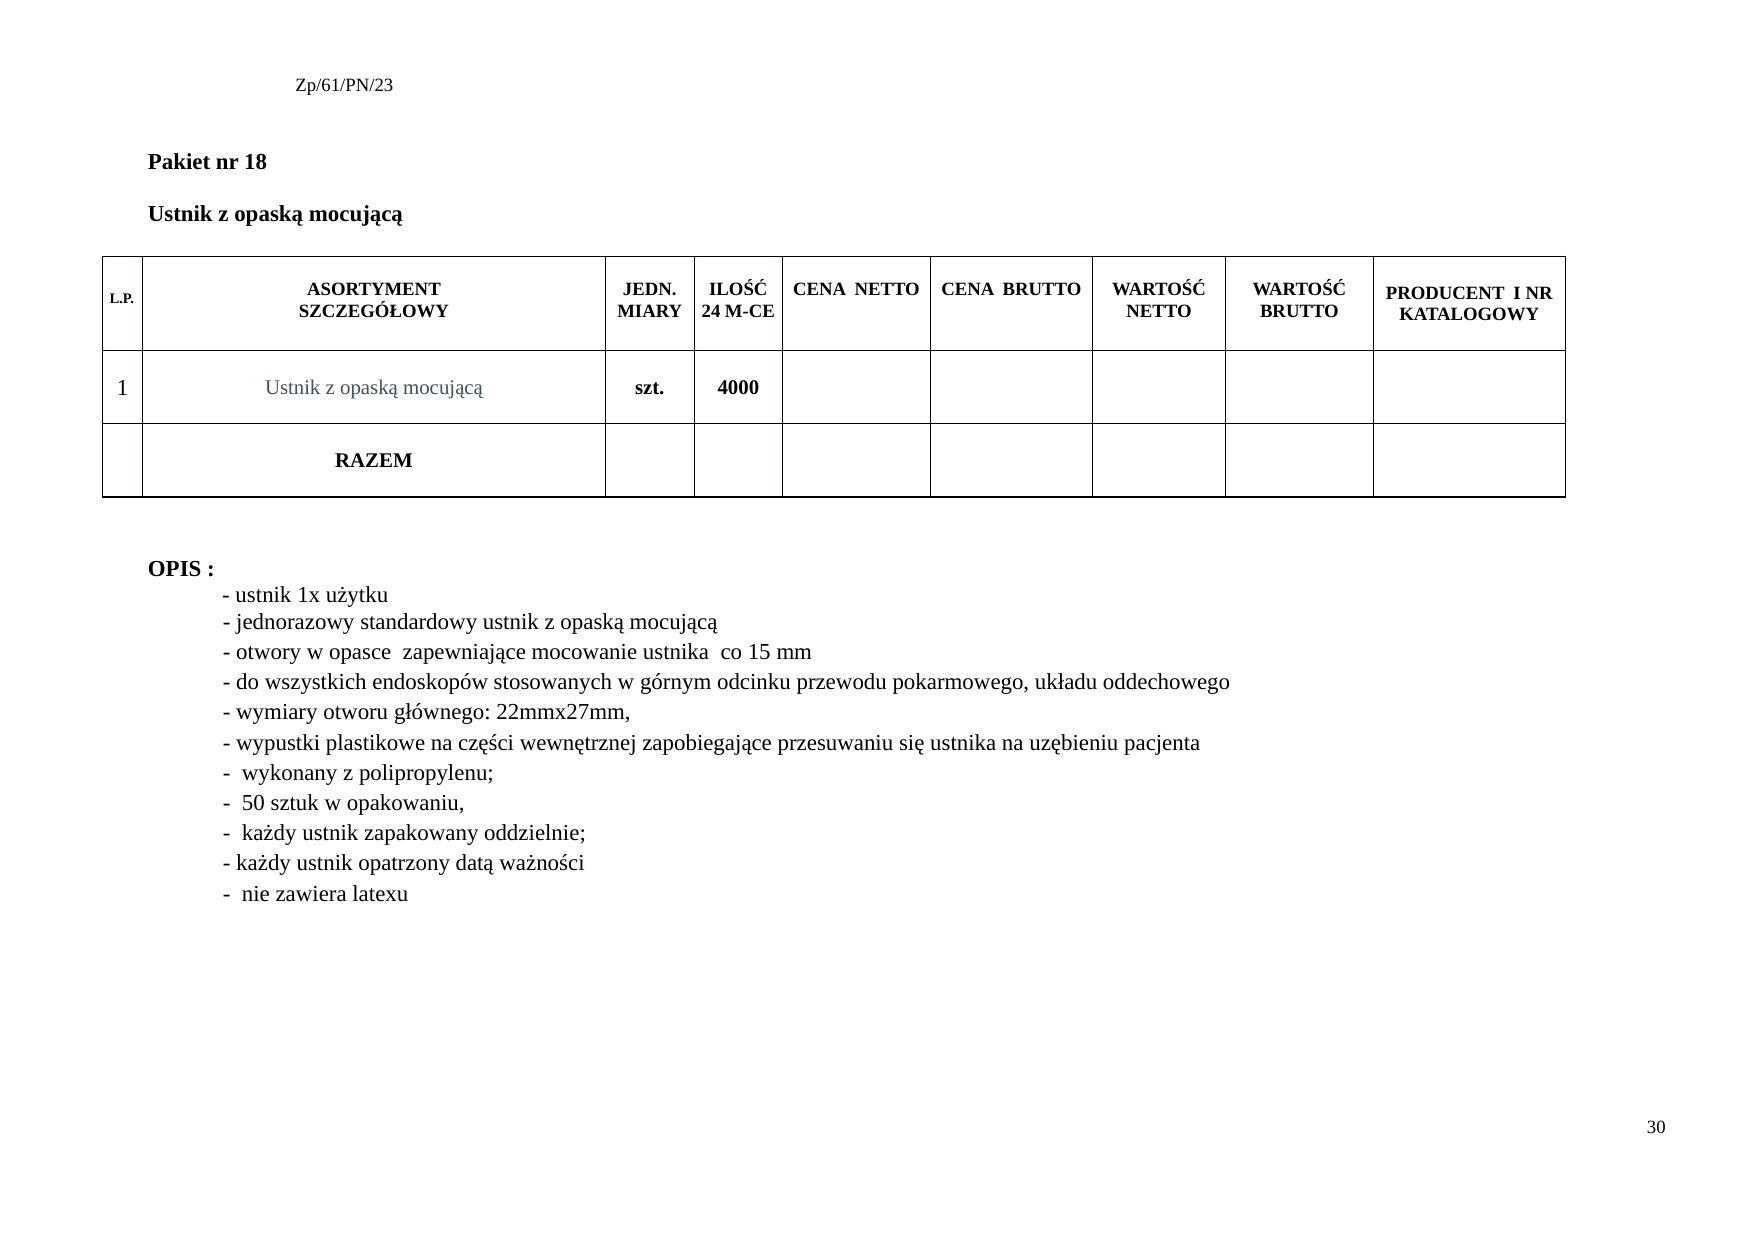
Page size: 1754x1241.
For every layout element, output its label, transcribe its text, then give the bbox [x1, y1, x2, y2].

text Ustnik z opaską mocującą [148, 200, 1665, 227]
table_cell [606, 424, 694, 496]
table_cell [931, 351, 1092, 423]
table_cell [1374, 351, 1565, 423]
table_cell [103, 424, 142, 496]
table_cell [1226, 424, 1373, 496]
text - jednorazowy standardowy ustnik z opaską mocującą [223, 608, 1665, 634]
table_header CENA NETTO [783, 257, 930, 350]
table_cell RAZEM [143, 424, 605, 496]
text - każdy ustnik zapakowany oddzielnie; [223, 819, 1665, 846]
table_header PRODUCENT I NR KATALOGOWY [1374, 257, 1565, 350]
text - ustnik 1x użytku [148, 581, 1665, 608]
table_cell [695, 424, 782, 496]
table_header ILOŚĆ 24 M-CE [695, 257, 782, 350]
table_cell [1093, 351, 1225, 423]
table_cell szt. [606, 351, 694, 423]
text Pakiet nr 18 [148, 148, 1665, 174]
table_cell 1 [103, 351, 142, 423]
table_header JEDN. MIARY [606, 257, 694, 350]
table_header WARTOŚĆ NETTO [1093, 257, 1225, 350]
table_cell [931, 424, 1092, 496]
text - wymiary otworu głównego: 22mmx27mm, [223, 698, 1665, 725]
table_cell [1226, 351, 1373, 423]
table_header ASORTYMENT SZCZEGÓŁOWY [143, 257, 605, 350]
table_cell [783, 351, 930, 423]
table_cell Ustnik z opaską mocującą [143, 351, 605, 423]
text - 50 sztuk w opakowaniu, [223, 789, 1665, 815]
table_header WARTOŚĆ BRUTTO [1226, 257, 1373, 350]
table_cell [783, 424, 930, 496]
text - wypustki plastikowe na części wewnętrznej zapobiegające przesuwaniu się ustnika na uzębieniu pacjenta [223, 728, 1665, 755]
text - otwory w opasce zapewniające mocowanie ustnika co 15 mm [223, 638, 1665, 664]
text - każdy ustnik opatrzony datą ważności [223, 849, 1665, 876]
table_header CENA BRUTTO [931, 257, 1092, 350]
table_cell 4000 [695, 351, 782, 423]
text - wykonany z polipropylenu; [223, 759, 1665, 785]
table_cell [1374, 424, 1565, 496]
table_cell [1093, 424, 1225, 496]
text OPIS : [148, 555, 1665, 581]
text - nie zawiera latexu [223, 879, 1665, 906]
table_header L.P. [103, 257, 142, 350]
text - do wszystkich endoskopów stosowanych w górnym odcinku przewodu pokarmowego, układu oddechowego [223, 668, 1665, 694]
